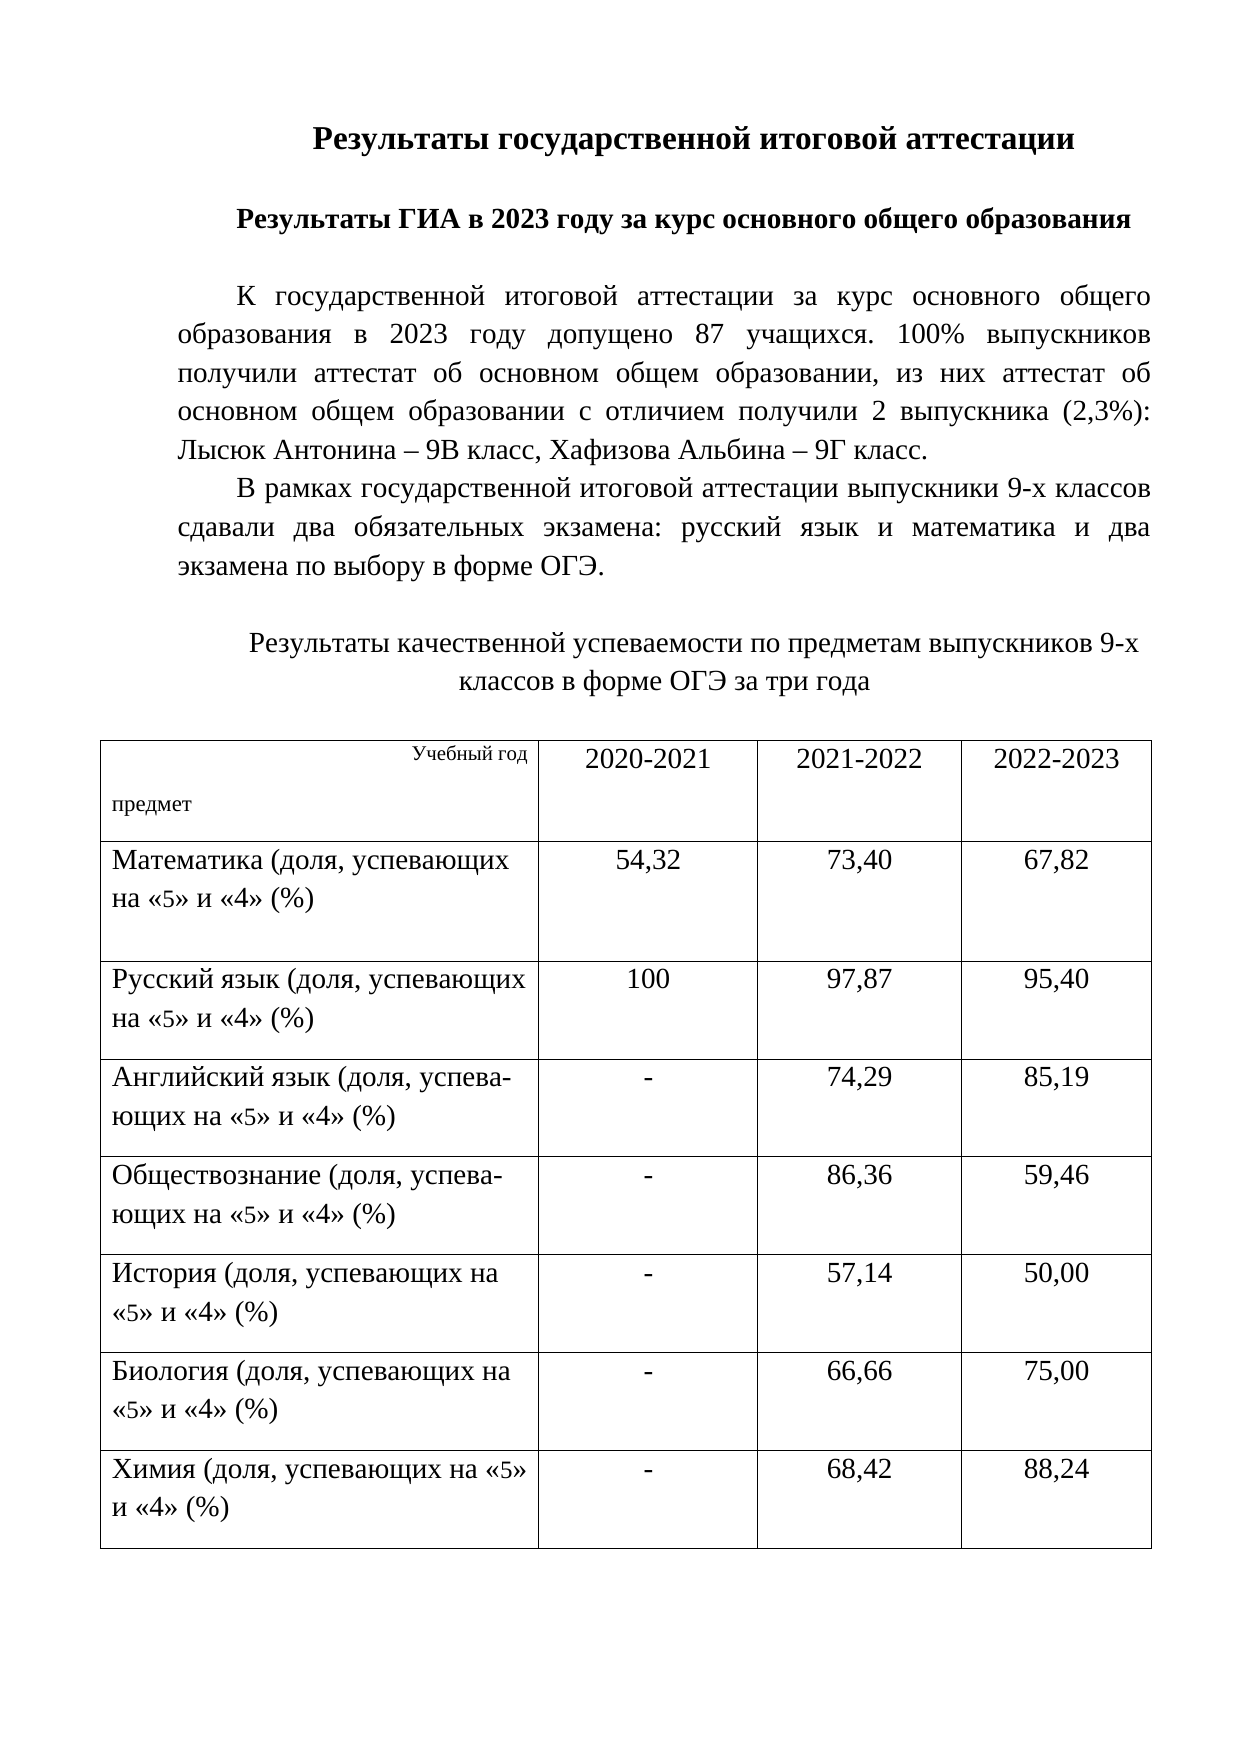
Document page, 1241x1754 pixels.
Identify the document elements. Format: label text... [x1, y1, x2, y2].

table_cell 50,00 [962, 1255, 1151, 1352]
table_cell - [539, 1353, 757, 1450]
table_cell 97,87 [758, 962, 961, 1058]
table_header Учебный год предмет [101, 741, 538, 841]
table_cell Биология (доля, успевающих на «5» и «4» (%) [101, 1353, 538, 1450]
text Результаты государственной итоговой аттестации [177, 118, 1152, 156]
text Результаты качественной успеваемости по предметам выпускников 9-х классов в форме ОГЭ за три года [177, 625, 1152, 697]
table_cell 86,36 [758, 1157, 961, 1254]
table_cell Английский язык (доля, успева-ющих на «5» и «4» (%) [101, 1060, 538, 1156]
table_cell - [539, 1255, 757, 1352]
table_cell 74,29 [758, 1060, 961, 1156]
table_cell 67,82 [962, 842, 1151, 961]
table_header 2021-2022 [758, 741, 961, 841]
table_cell - [539, 1157, 757, 1254]
table_cell 75,00 [962, 1353, 1151, 1450]
table_cell 59,46 [962, 1157, 1151, 1254]
table_cell 85,19 [962, 1060, 1151, 1156]
table_cell 54,32 [539, 842, 757, 961]
table_header 2020-2021 [539, 741, 757, 841]
table_cell История (доля, успевающих на «5» и «4» (%) [101, 1255, 538, 1352]
text Результаты ГИА в 2023 году за курс основного общего образования [177, 201, 1152, 234]
table_cell 88,24 [962, 1451, 1151, 1547]
table_cell 68,42 [758, 1451, 961, 1547]
table_cell 100 [539, 962, 757, 1058]
table_cell - [539, 1451, 757, 1547]
text В рамках государственной итоговой аттестации выпускники 9-х классов сдавали два обязательных экзамена: русский язык и математика и два экзамена по выбору в форме ОГЭ. [177, 471, 1152, 581]
table_cell 57,14 [758, 1255, 961, 1352]
table_cell 73,40 [758, 842, 961, 961]
table_cell Обществознание (доля, успева-ющих на «5» и «4» (%) [101, 1157, 538, 1254]
table_cell - [539, 1060, 757, 1156]
table_cell Математика (доля, успевающих на «5» и «4» (%) [101, 842, 538, 961]
text К государственной итоговой аттестации за курс основного общего образования в 2023 году допущено 87 учащихся. 100% выпускников получили аттестат об основном общем образовании, из них аттестат об основном общем образовании с отличием получили 2 выпускника (2,3%): Лысюк Антонина – 9В класс, Хафизова Альбина – 9Г класс. [177, 278, 1152, 466]
table_cell 95,40 [962, 962, 1151, 1058]
table_cell Химия (доля, успевающих на «5» и «4» (%) [101, 1451, 538, 1547]
table_header 2022-2023 [962, 741, 1151, 841]
table_cell 66,66 [758, 1353, 961, 1450]
table_cell Русский язык (доля, успевающих на «5» и «4» (%) [101, 962, 538, 1058]
